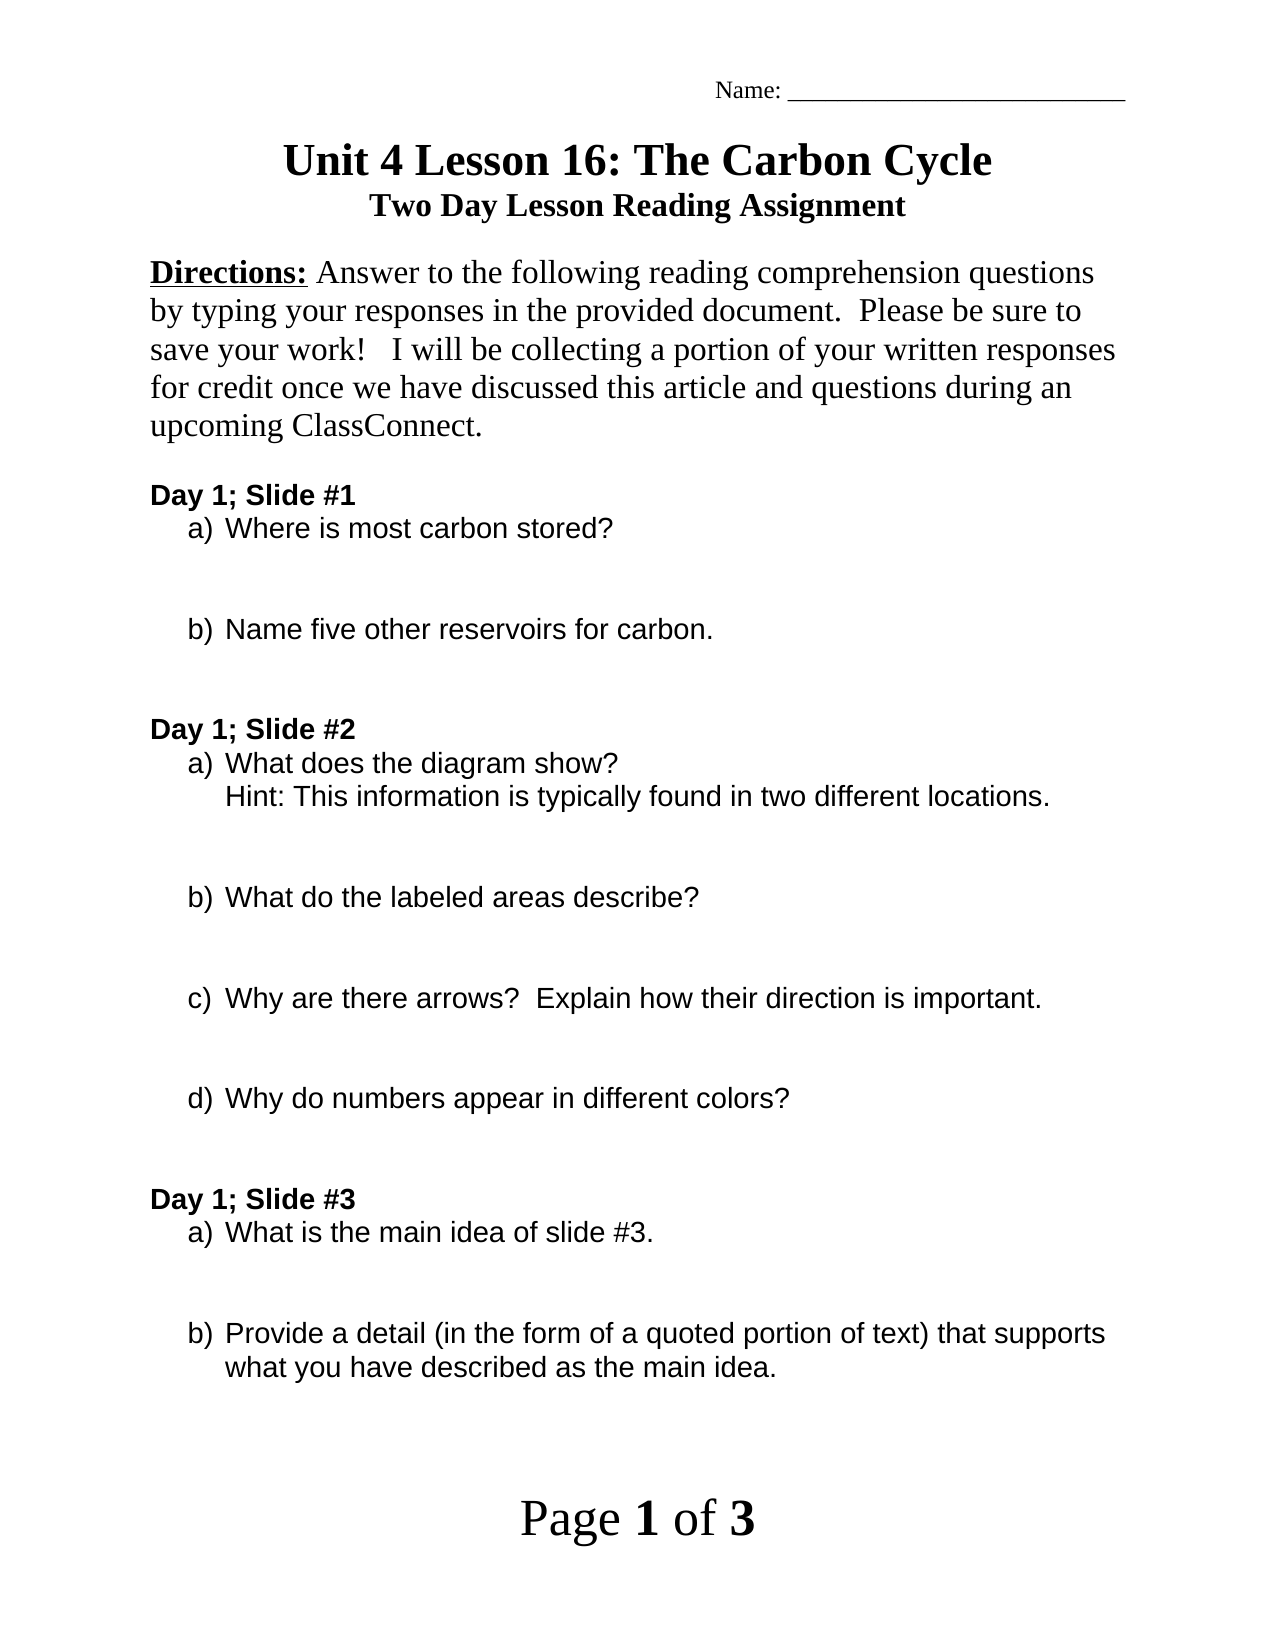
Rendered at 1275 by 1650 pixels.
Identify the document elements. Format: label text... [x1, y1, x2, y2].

list What is the main idea of slide #3. [187, 1215, 1125, 1249]
text Hint: This information is typically found in two different locations. [150, 779, 1125, 813]
text Day 1; Slide #3 [150, 1182, 1125, 1215]
list Provide a detail (in the form of a quoted portion of text) that supports what you have described as the main idea. [187, 1316, 1125, 1383]
text Directions: Answer to the following reading comprehension questions by typing your responses in the provided document. Please be sure to save your work! I will be collecting a portion of your written responses for credit once we have discussed this article and questions during an upcoming ClassConnect. [150, 252, 1125, 444]
list Where is most carbon stored? [187, 511, 1125, 544]
text Day 1; Slide #1 [150, 477, 1125, 511]
list What does the diagram show? [187, 746, 1125, 779]
list Name five other reservoirs for carbon. [187, 612, 1125, 645]
list Why do numbers appear in different colors? [187, 1081, 1125, 1115]
list Why are there arrows? Explain how their direction is important. [187, 981, 1125, 1014]
text Day 1; Slide #2 [150, 712, 1125, 746]
list What do the labeled areas describe? [187, 880, 1125, 913]
